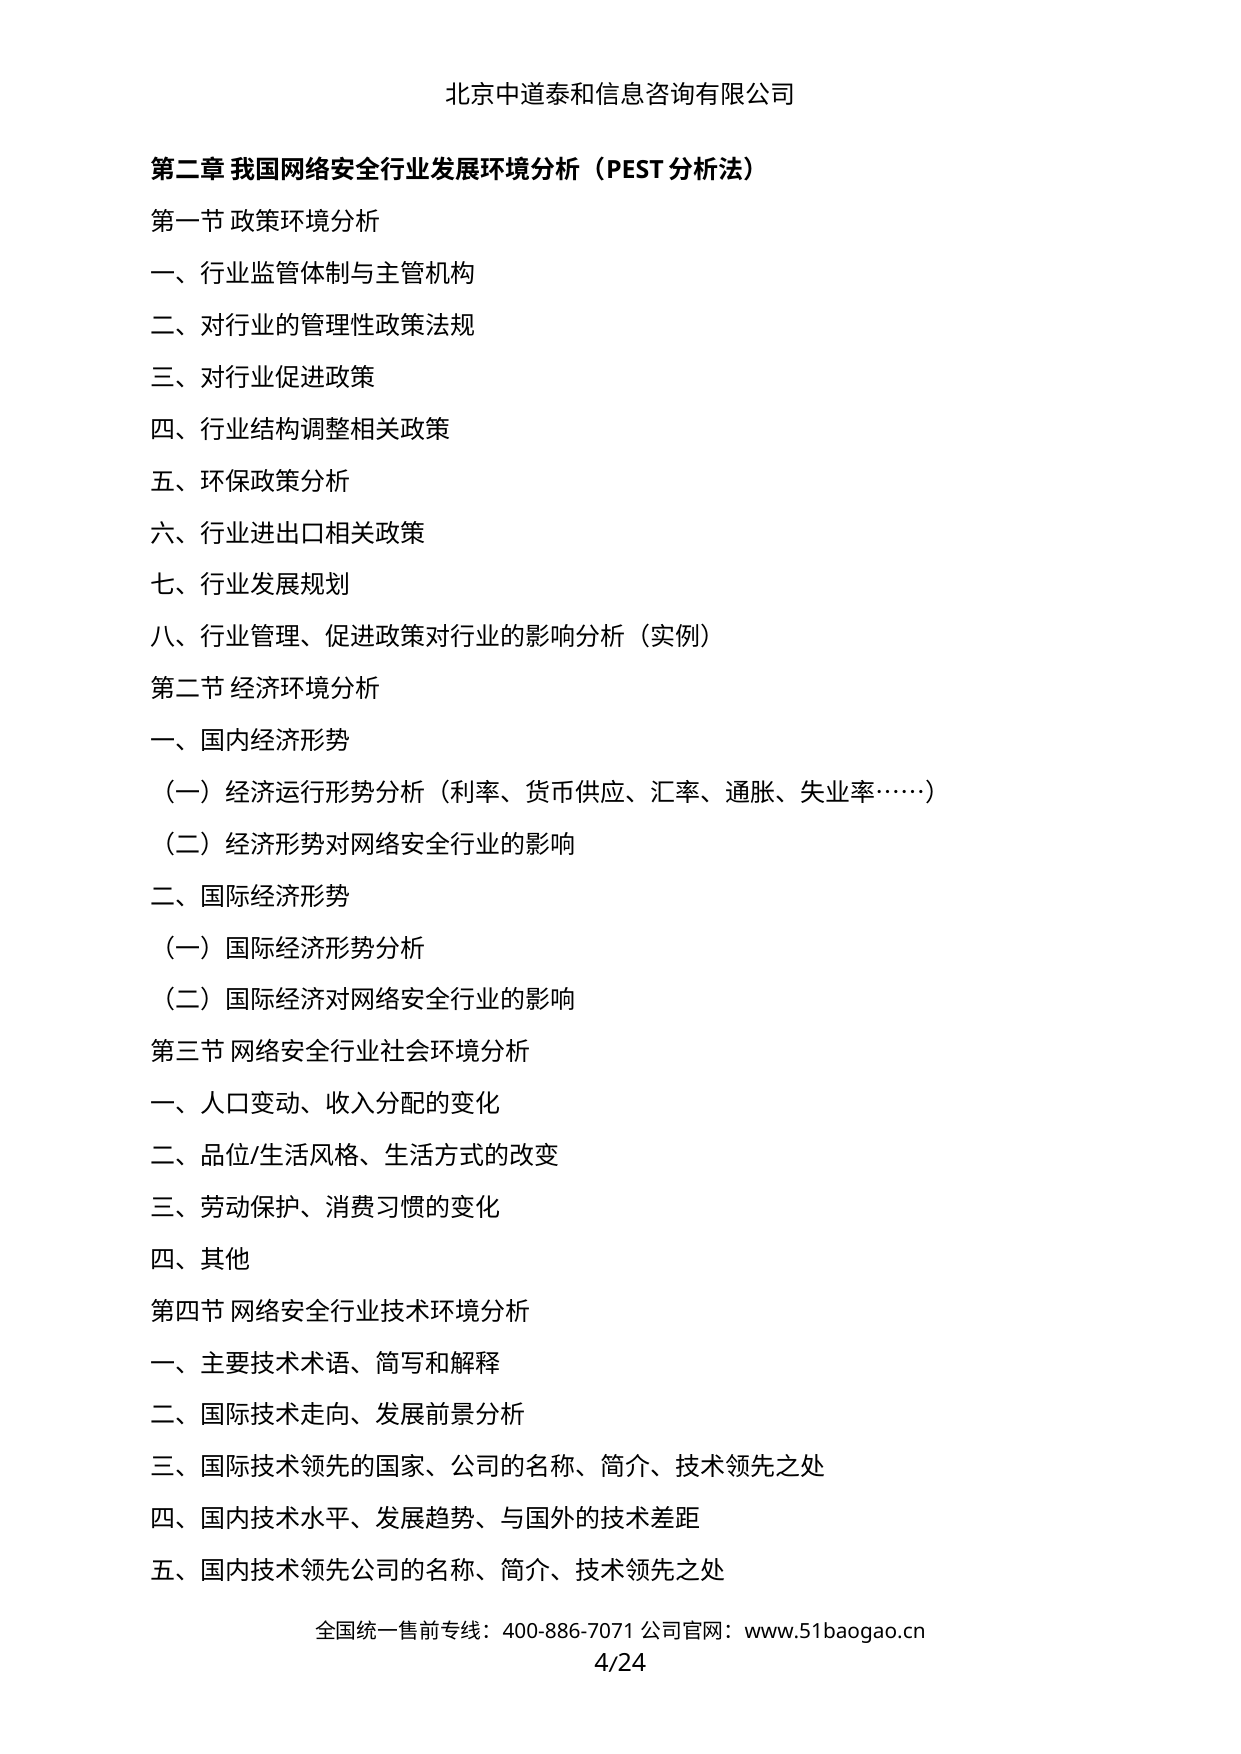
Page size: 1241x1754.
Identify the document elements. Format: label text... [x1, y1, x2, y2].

text （二）经济形势对网络安全行业的影响 [150, 824, 1090, 861]
text 第四节 网络安全行业技术环境分析 [150, 1291, 1090, 1327]
text 四、国内技术水平、发展趋势、与国外的技术差距 [150, 1499, 1090, 1535]
text 二、国际技术走向、发展前景分析 [150, 1395, 1090, 1431]
text 三、劳动保护、消费习惯的变化 [150, 1187, 1090, 1224]
text （一）国际经济形势分析 [150, 928, 1090, 964]
text （二）国际经济对网络安全行业的影响 [150, 980, 1090, 1016]
text （一）经济运行形势分析（利率、货币供应、汇率、通胀、失业率……） [150, 772, 1090, 809]
text 四、行业结构调整相关政策 [150, 409, 1090, 446]
text 五、国内技术领先公司的名称、简介、技术领先之处 [150, 1551, 1090, 1587]
text 二、品位/生活风格、生活方式的改变 [150, 1136, 1090, 1172]
text 四、其他 [150, 1239, 1090, 1276]
text 第二章 我国网络安全行业发展环境分析（PEST分析法） [150, 150, 1090, 186]
text 一、人口变动、收入分配的变化 [150, 1084, 1090, 1120]
text 三、国际技术领先的国家、公司的名称、简介、技术领先之处 [150, 1447, 1090, 1483]
text 五、环保政策分析 [150, 461, 1090, 497]
text 三、对行业促进政策 [150, 357, 1090, 394]
text 八、行业管理、促进政策对行业的影响分析（实例） [150, 617, 1090, 653]
text 第三节 网络安全行业社会环境分析 [150, 1032, 1090, 1068]
text 七、行业发展规划 [150, 565, 1090, 601]
text 一、国内经济形势 [150, 721, 1090, 757]
text 二、国际经济形势 [150, 876, 1090, 912]
text 二、对行业的管理性政策法规 [150, 306, 1090, 342]
text 六、行业进出口相关政策 [150, 513, 1090, 549]
text 第二节 经济环境分析 [150, 669, 1090, 705]
text 一、行业监管体制与主管机构 [150, 254, 1090, 290]
text 一、主要技术术语、简写和解释 [150, 1343, 1090, 1379]
text 第一节 政策环境分析 [150, 202, 1090, 238]
